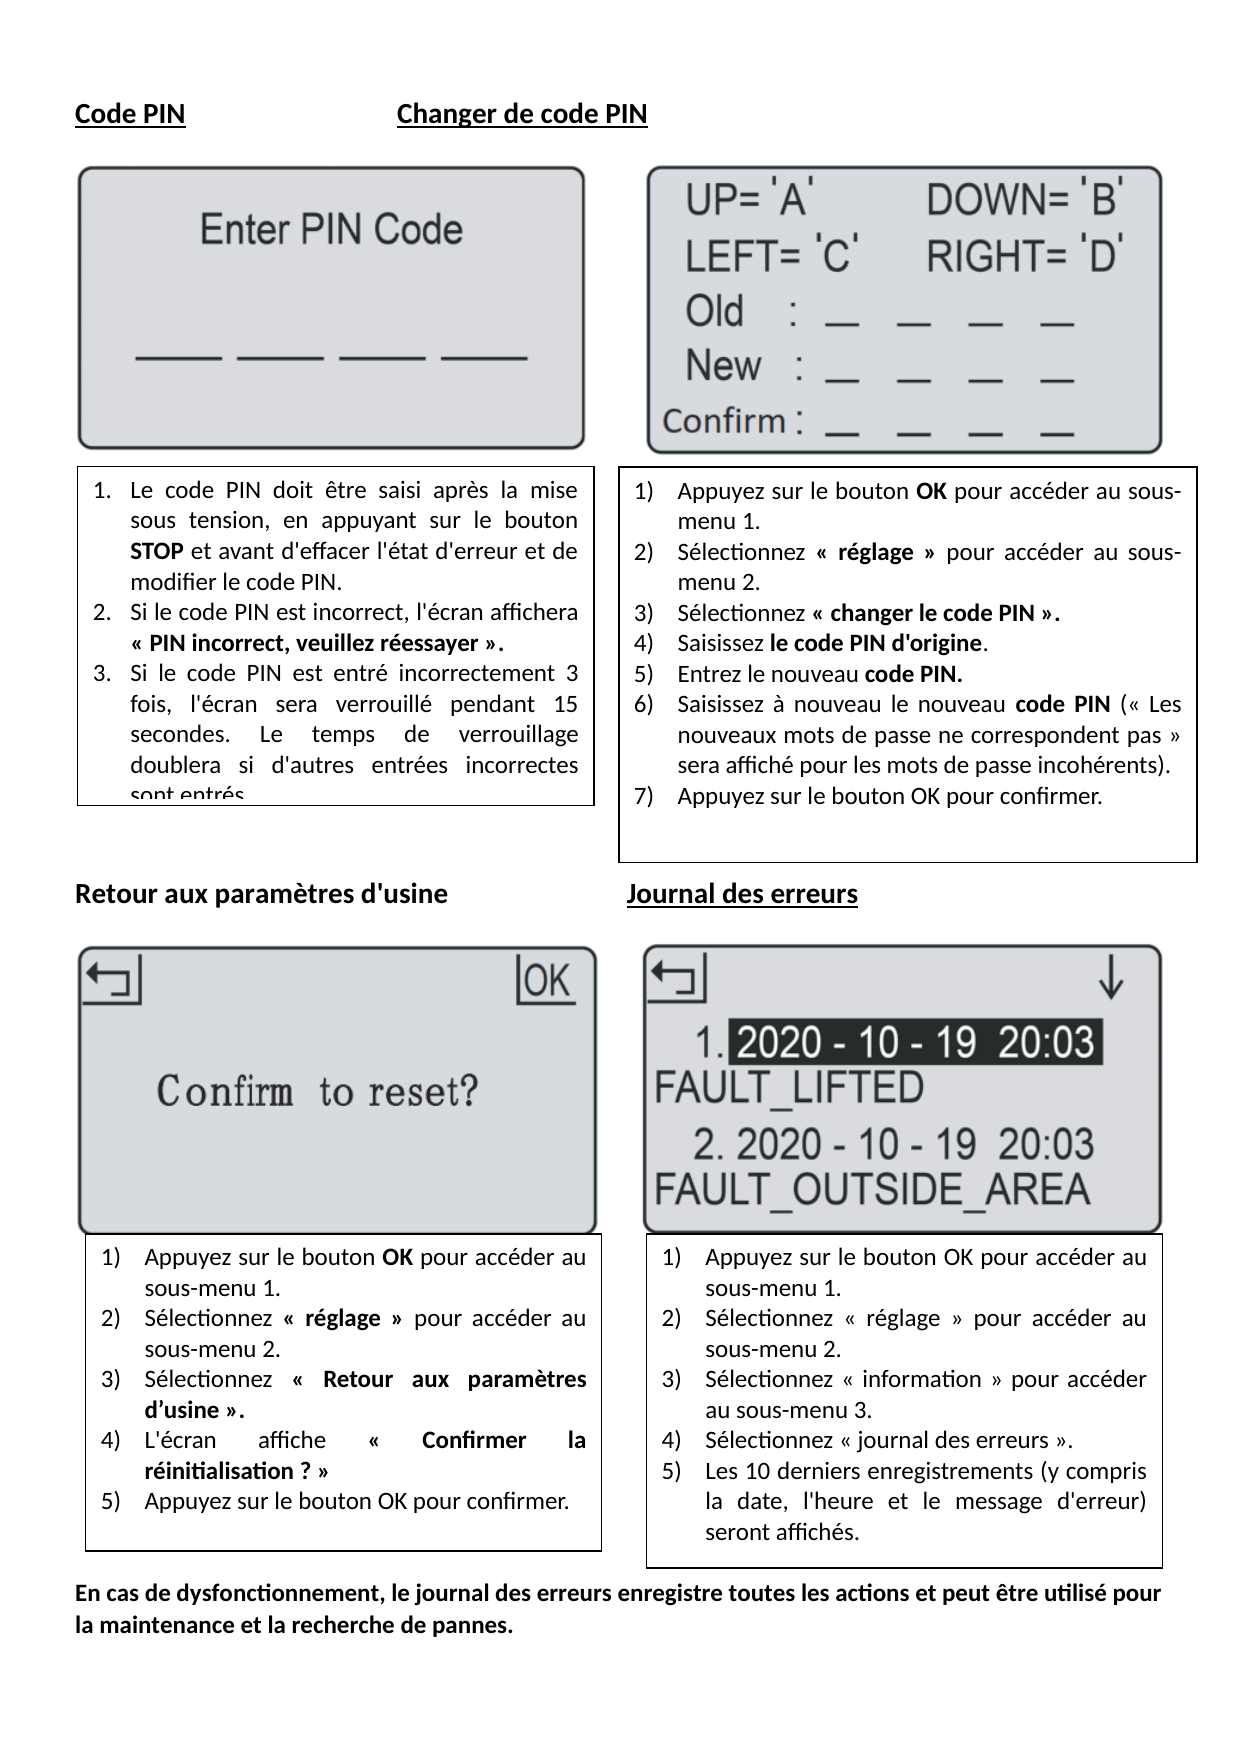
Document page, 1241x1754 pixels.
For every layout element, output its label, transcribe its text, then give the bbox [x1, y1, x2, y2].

text En cas de dysfonctionnement, le journal des erreurs enregistre toutes les actions et peut être utilisé pour la maintenance et la recherche de pannes. [75, 1576, 1165, 1641]
picture [75, 158, 1166, 458]
text Retour aux paramètres d'usine Journal des erreurs [75, 861, 1165, 926]
text Code PIN Changer de code PIN [75, 81, 1165, 146]
picture [75, 937, 1166, 1239]
